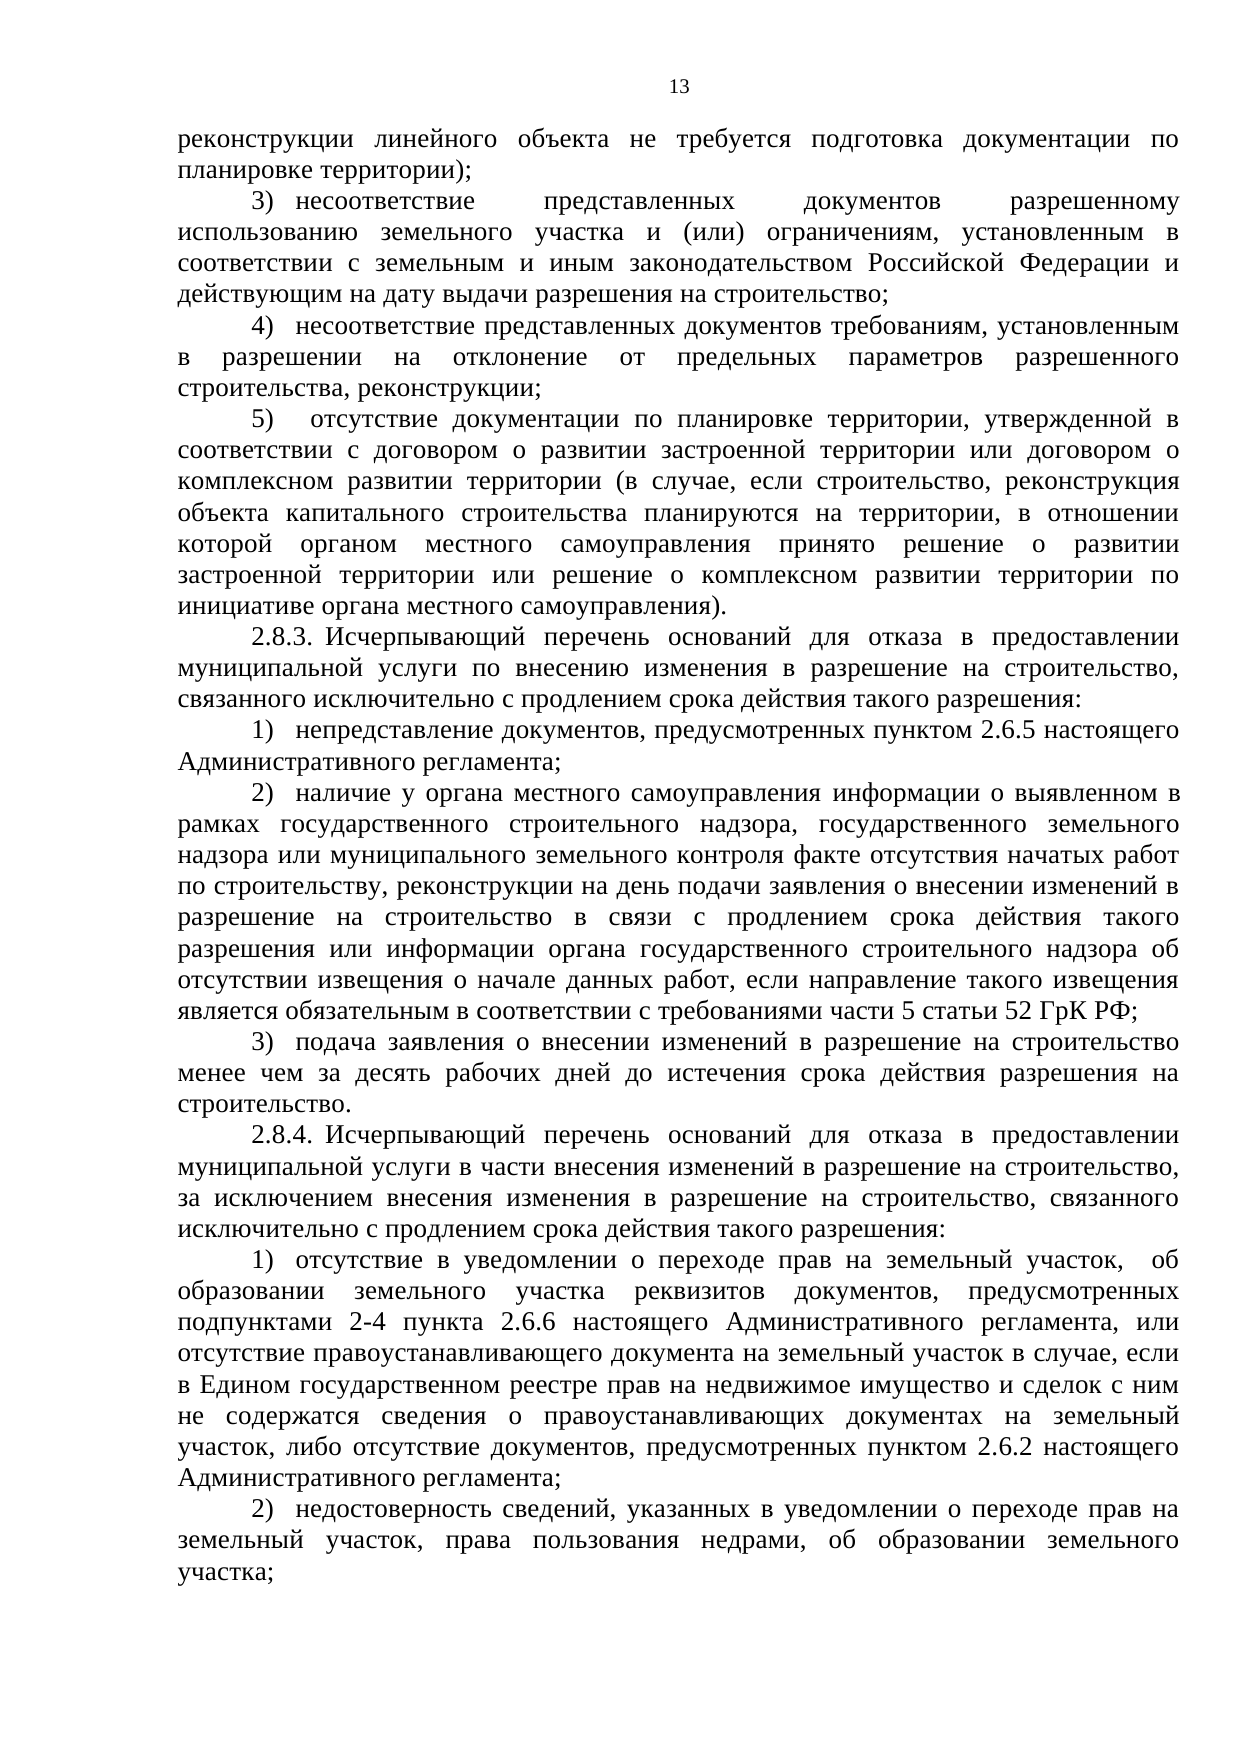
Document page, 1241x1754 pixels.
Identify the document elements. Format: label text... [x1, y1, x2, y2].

list непредставление документов, предусмотренных пунктом 2.6.5 настоящего Административного регламента; [177, 714, 1181, 776]
list отсутствие документации по планировке территории, утвержденной в соответствии с договором о развитии застроенной территории или договором о комплексном развитии территории (в случае, если строительство, реконструкция объекта капитального строительства планируются на территории, в отношении которой органом местного самоуправления принято решение о развитии застроенной территории или решение о комплексном развитии территории по инициативе органа местного самоуправления). [177, 402, 1181, 620]
list несоответствие представленных документов разрешенному использованию земельного участка и (или) ограничениям, установленным в соответствии с земельным и иным законодательством Российской Федерации и действующим на дату выдачи разрешения на строительство; [177, 184, 1181, 309]
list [177, 122, 1181, 184]
list Исчерпывающий перечень оснований для отказа в предоставлении муниципальной услуги в части внесения изменений в разрешение на строительство, за исключением внесения изменения в разрешение на строительство, связанного исключительно с продлением срока действия такого разрешения: [177, 1118, 1181, 1243]
list подача заявления о внесении изменений в разрешение на строительство менее чем за десять рабочих дней до истечения срока действия разрешения на строительство. [177, 1025, 1181, 1118]
list недостоверность сведений, указанных в уведомлении о переходе прав на земельный участок, права пользования недрами, об образовании земельного участка; [177, 1492, 1181, 1586]
list несоответствие представленных документов требованиям, установленным в разрешении на отклонение от предельных параметров разрешенного строительства, реконструкции; [177, 309, 1181, 402]
list Исчерпывающий перечень оснований для отказа в предоставлении муниципальной услуги по внесению изменения в разрешение на строительство, связанного исключительно с продлением срока действия такого разрешения: [177, 620, 1181, 714]
list наличие у органа местного самоуправления информации о выявленном в рамках государственного строительного надзора, государственного земельного надзора или муниципального земельного контроля факте отсутствия начатых работ по строительству, реконструкции на день подачи заявления о внесении изменений в разрешение на строительство в связи с продлением срока действия такого разрешения или информации органа государственного строительного надзора об отсутствии извещения о начале данных работ, если направление такого извещения является обязательным в соответствии с требованиями части 5 статьи 52 ГрК РФ; [177, 776, 1181, 1025]
list отсутствие в уведомлении о переходе прав на земельный участок, об образовании земельного участка реквизитов документов, предусмотренных подпунктами 2-4 пункта 2.6.6 настоящего Административного регламента, или отсутствие правоустанавливающего документа на земельный участок в случае, если в Едином государственном реестре прав на недвижимое имущество и сделок с ним не содержатся сведения о правоустанавливающих документах на земельный участок, либо отсутствие документов, предусмотренных пунктом 2.6.2 настоящего Административного регламента; [177, 1243, 1181, 1492]
